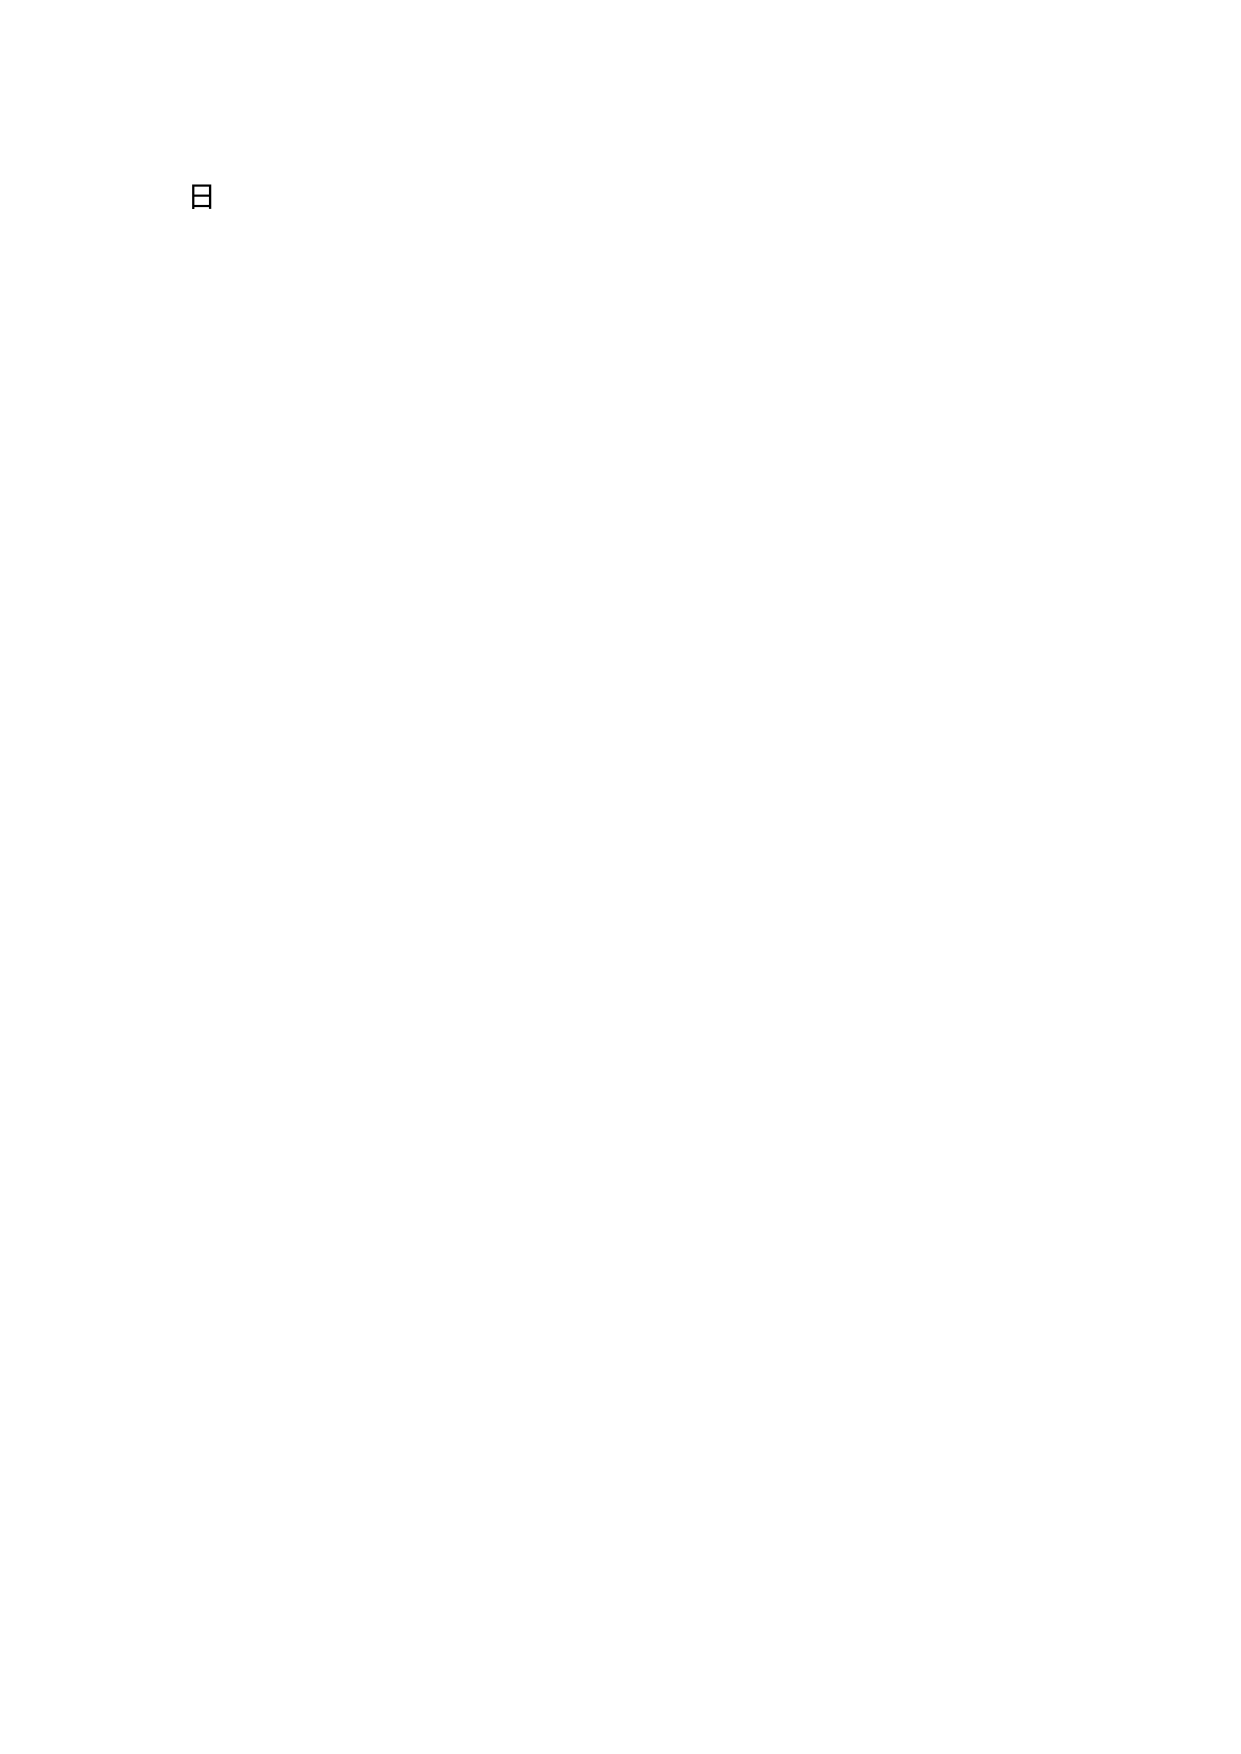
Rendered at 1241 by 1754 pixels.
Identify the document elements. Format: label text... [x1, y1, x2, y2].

text 写作时间：2020年7月20日 [187, 162, 1053, 227]
